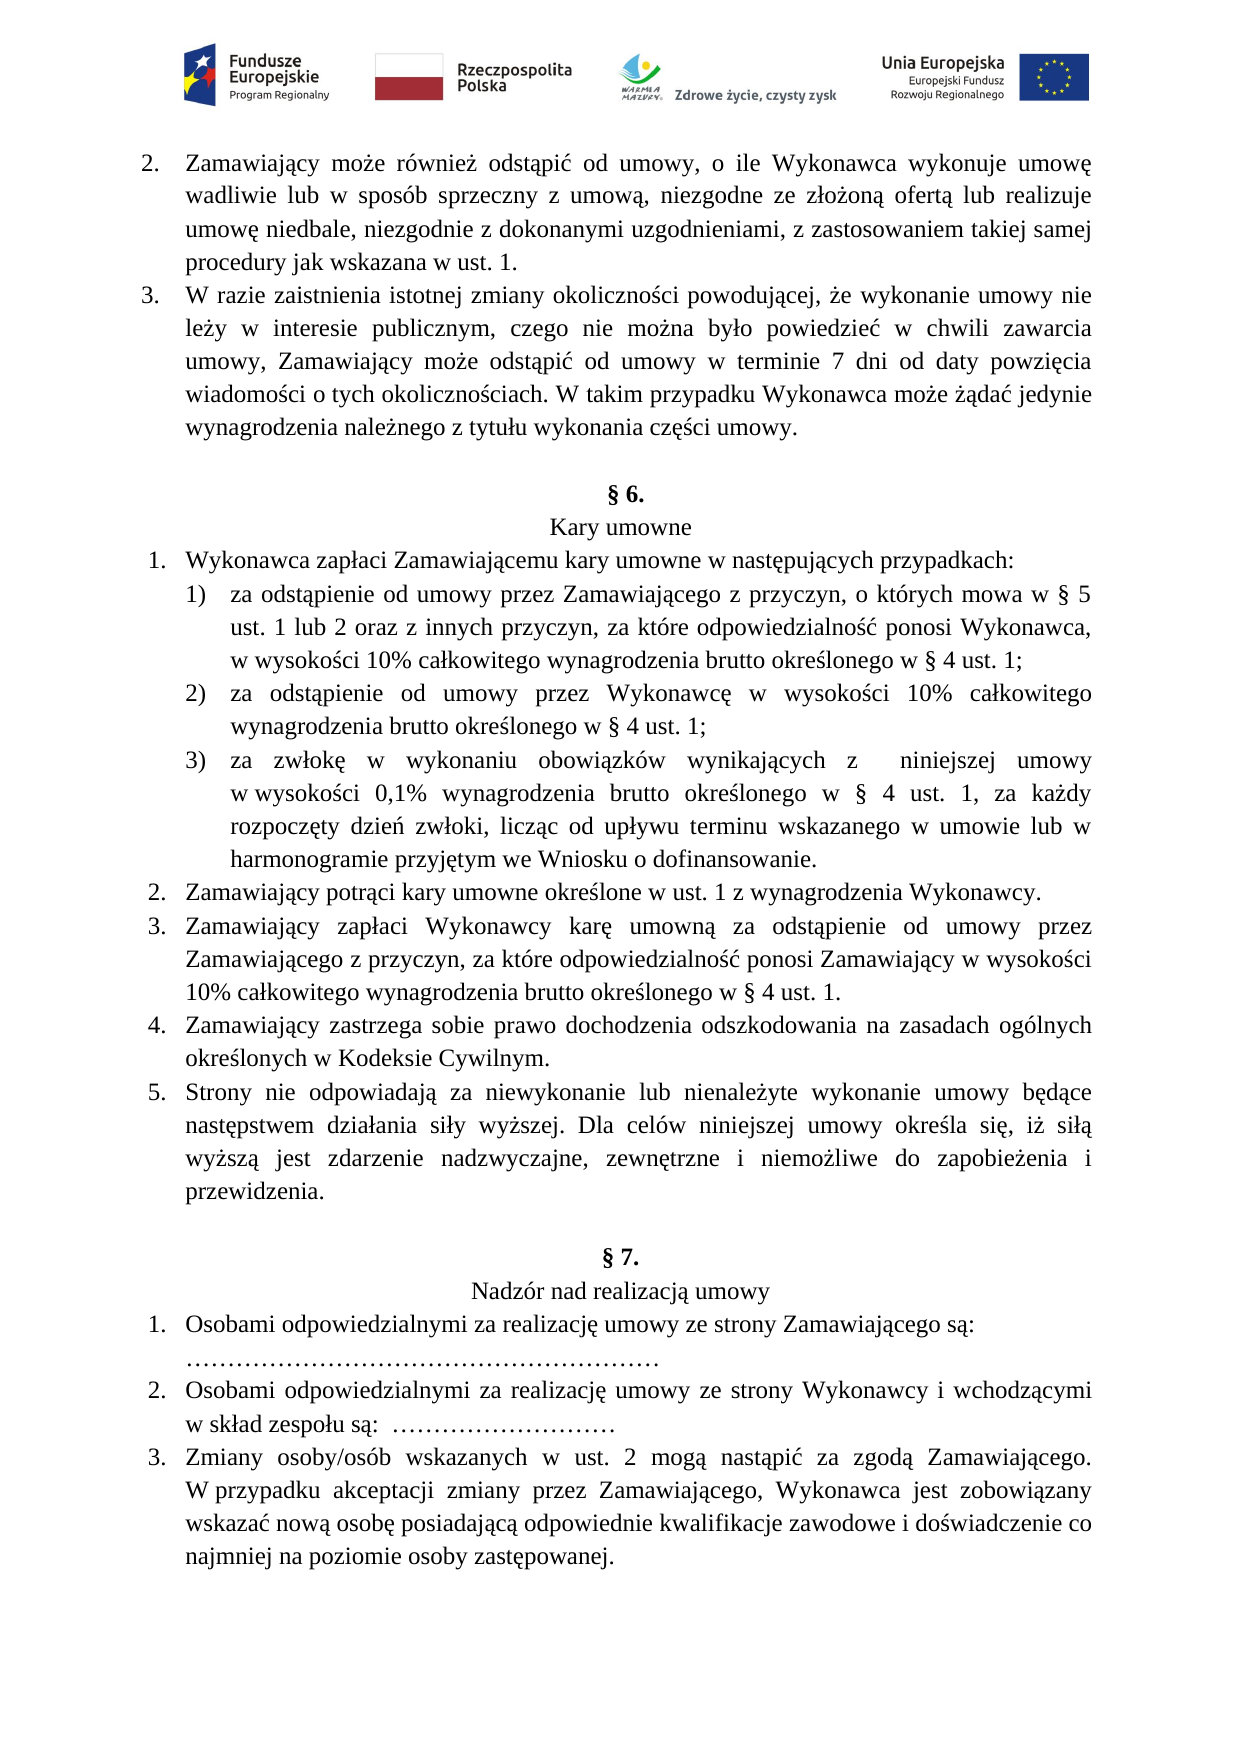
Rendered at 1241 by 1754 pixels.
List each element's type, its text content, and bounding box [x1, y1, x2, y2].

list Zamawiający może również odstąpić od umowy, o ile Wykonawca wykonuje umowę wadliwie lub w sposób sprzeczny z umową, niezgodne ze złożoną ofertą lub realizuje umowę niedbale, niezgodnie z dokonanymi uzgodnieniami, z zastosowaniem takiej samej procedury jak wskazana w ust. 1. [141, 148, 1093, 275]
text § 6. [152, 479, 1093, 508]
list Osobami odpowiedzialnymi za realizację umowy ze strony Zamawiającego są: [185, 1309, 1093, 1338]
list Zmiany osoby/osób wskazanych w ust. 2 mogą nastąpić za zgodą Zamawiającego. W przypadku akceptacji zmiany przez Zamawiającego, Wykonawca jest zobowiązany wskazać nową osobę posiadającą odpowiednie kwalifikacje zawodowe i doświadczenie co najmniej na poziomie osoby zastępowanej. [148, 1442, 1093, 1570]
list Strony nie odpowiadają za niewykonanie lub nienależyte wykonanie umowy będące następstwem działania siły wyższej. Dla celów niniejszej umowy określa się, iż siłą wyższą jest zdarzenie nadzwyczajne, zewnętrzne i niemożliwe do zapobieżenia i przewidzenia. [148, 1077, 1093, 1204]
text Nadzór nad realizacją umowy [161, 1276, 1079, 1304]
list W razie zaistnienia istotnej zmiany okoliczności powodującej, że wykonanie umowy nie leży w interesie publicznym, czego nie można było powiedzieć w chwili zawarcia umowy, Zamawiający może odstąpić od umowy w terminie 7 dni od daty powzięcia wiadomości o tych okolicznościach. W takim przypadku Wykonawca może żądać jedynie wynagrodzenia należnego z tytułu wykonania części umowy. [141, 280, 1093, 441]
text § 7. [161, 1242, 1079, 1271]
list za zwłokę w wykonaniu obowiązków wynikających z niniejszej umowy w wysokości 0,1% wynagrodzenia brutto określonego w § 4 ust. 1, za każdy rozpoczęty dzień zwłoki, licząc od upływu terminu wskazanego w umowie lub w harmonogramie przyjętym we Wniosku o dofinansowanie. [185, 745, 1093, 873]
list Zamawiający zapłaci Wykonawcy karę umowną za odstąpienie od umowy przez Zamawiającego z przyczyn, za które odpowiedzialność ponosi Zamawiający w wysokości 10% całkowitego wynagrodzenia brutto określonego w § 4 ust. 1. [148, 911, 1093, 1006]
text ………………………………………………… [185, 1343, 1093, 1371]
text Kary umowne [161, 512, 1080, 541]
list za odstąpienie od umowy przez Zamawiającego z przyczyn, o których mowa w § 5 ust. 1 lub 2 oraz z innych przyczyn, za które odpowiedzialność ponosi Wykonawca, w wysokości 10% całkowitego wynagrodzenia brutto określonego w § 4 ust. 1; [185, 579, 1093, 674]
list Wykonawca zapłaci Zamawiającemu kary umowne w następujących przypadkach: [185, 545, 1093, 574]
list za odstąpienie od umowy przez Wykonawcę w wysokości 10% całkowitego wynagrodzenia brutto określonego w § 4 ust. 1; [185, 678, 1093, 740]
list Zamawiający zastrzega sobie prawo dochodzenia odszkodowania na zasadach ogólnych określonych w Kodeksie Cywilnym. [148, 1010, 1093, 1072]
picture [163, 30, 1109, 121]
list Zamawiający potrąci kary umowne określone w ust. 1 z wynagrodzenia Wykonawcy. [185, 877, 1093, 906]
list Osobami odpowiedzialnymi za realizację umowy ze strony Wykonawcy i wchodzącymi w skład zespołu są: ……………………… [148, 1376, 1093, 1437]
